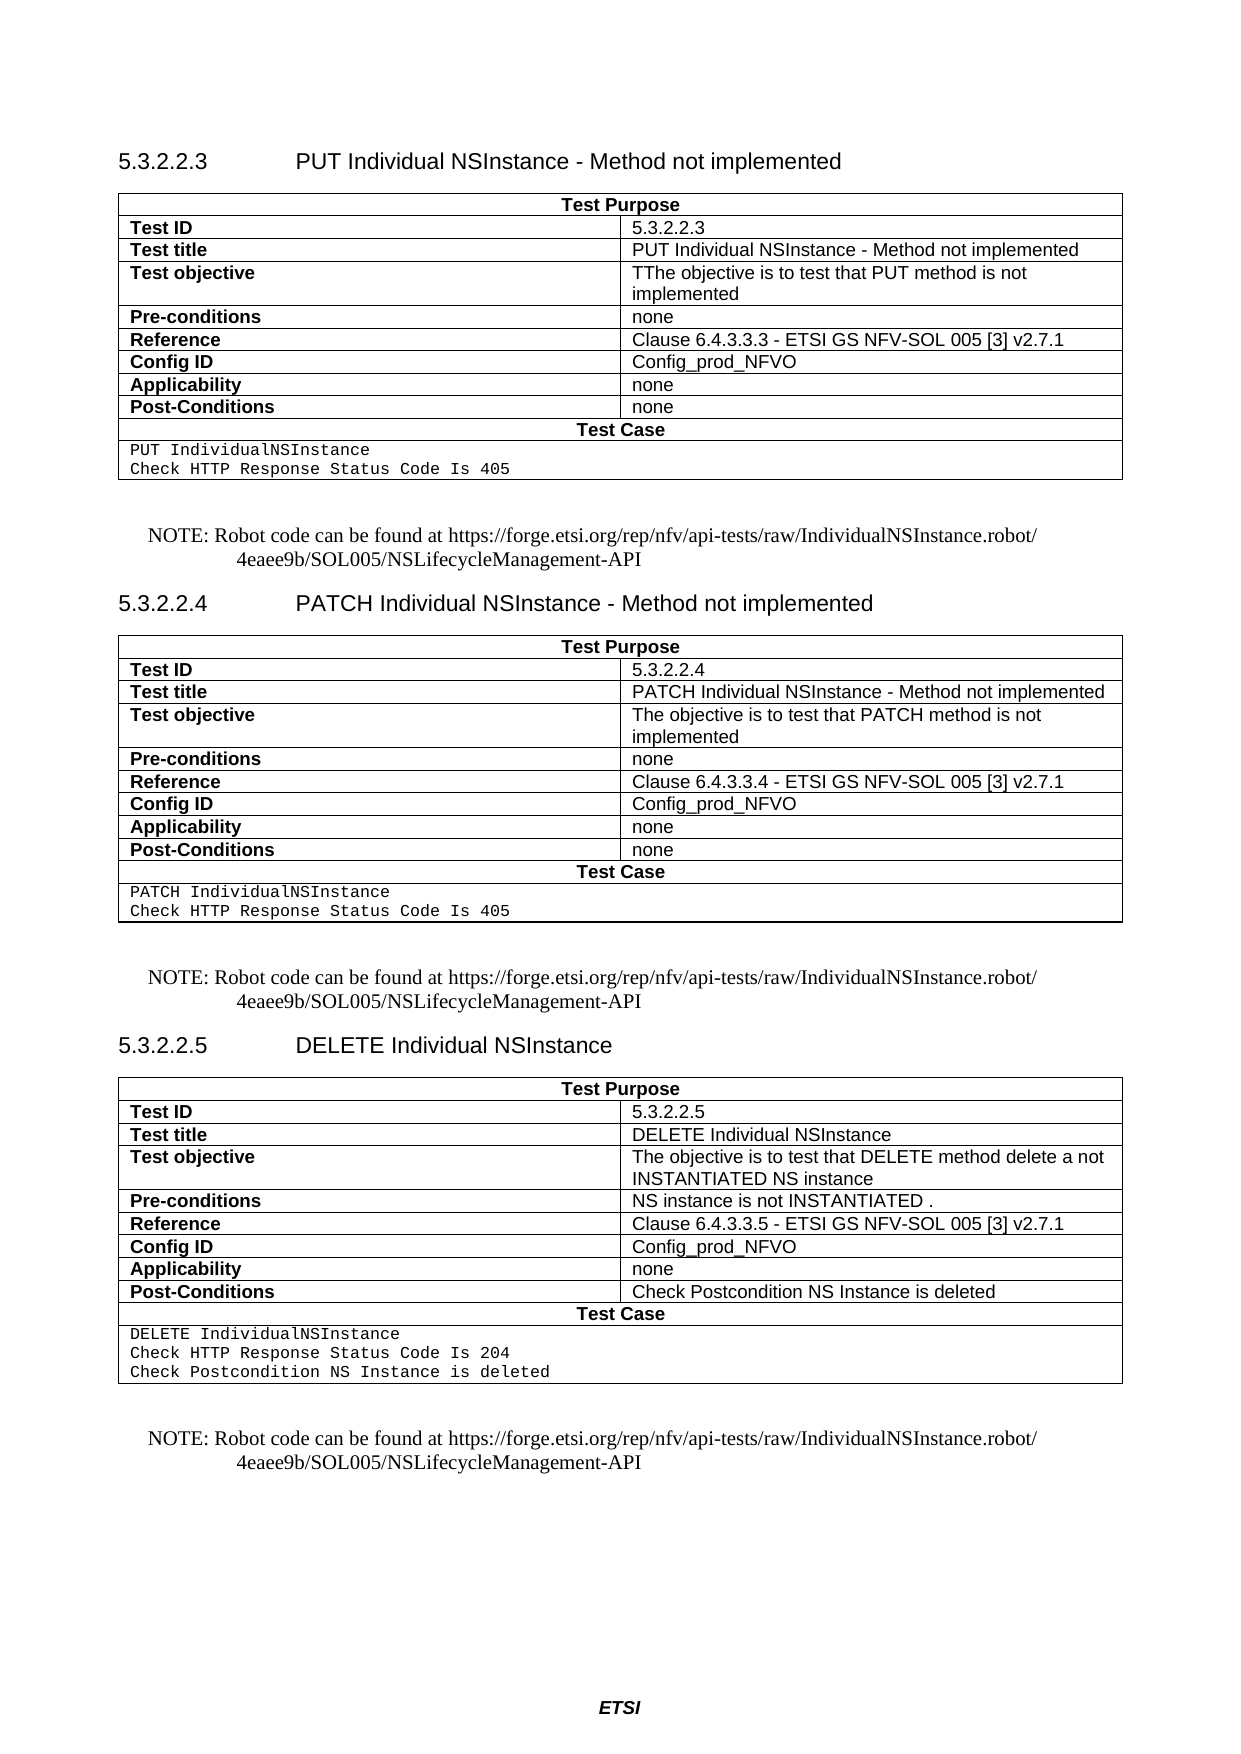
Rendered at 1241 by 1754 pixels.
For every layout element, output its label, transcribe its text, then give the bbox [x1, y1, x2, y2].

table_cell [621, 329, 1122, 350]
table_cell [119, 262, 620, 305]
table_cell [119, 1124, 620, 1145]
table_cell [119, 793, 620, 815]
subtitle 5.3.2.2.5 DELETE Individual NSInstance [118, 1032, 1122, 1058]
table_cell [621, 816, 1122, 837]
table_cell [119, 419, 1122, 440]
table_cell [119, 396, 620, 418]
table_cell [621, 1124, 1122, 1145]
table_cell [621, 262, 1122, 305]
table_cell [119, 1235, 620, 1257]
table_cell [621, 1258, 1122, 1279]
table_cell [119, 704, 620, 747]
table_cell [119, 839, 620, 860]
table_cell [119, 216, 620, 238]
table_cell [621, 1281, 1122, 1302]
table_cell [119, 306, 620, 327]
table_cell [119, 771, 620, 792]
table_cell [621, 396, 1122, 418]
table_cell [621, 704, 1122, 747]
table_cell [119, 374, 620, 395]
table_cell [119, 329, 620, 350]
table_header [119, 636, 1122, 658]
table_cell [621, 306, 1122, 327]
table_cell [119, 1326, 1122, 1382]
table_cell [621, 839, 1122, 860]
text NOTE: Robot code can be found at https://forge.etsi.org/rep/nfv/api-tests/raw/IndividualNSInstance.robot/4eaee9b/SOL005/NSLifecycleManagement-API [148, 1426, 1122, 1474]
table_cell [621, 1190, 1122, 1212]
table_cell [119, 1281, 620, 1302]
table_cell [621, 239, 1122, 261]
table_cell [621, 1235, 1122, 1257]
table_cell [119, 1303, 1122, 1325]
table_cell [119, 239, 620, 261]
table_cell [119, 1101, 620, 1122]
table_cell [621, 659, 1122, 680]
subtitle 5.3.2.2.4 PATCH Individual NSInstance - Method not implemented [118, 590, 1122, 616]
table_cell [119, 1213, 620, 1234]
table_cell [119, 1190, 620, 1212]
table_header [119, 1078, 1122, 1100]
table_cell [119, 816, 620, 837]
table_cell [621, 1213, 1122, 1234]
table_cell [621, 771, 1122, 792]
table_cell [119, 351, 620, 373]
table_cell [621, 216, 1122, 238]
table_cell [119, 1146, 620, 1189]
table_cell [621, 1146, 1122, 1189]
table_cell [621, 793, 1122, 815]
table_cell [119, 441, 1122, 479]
text NOTE: Robot code can be found at https://forge.etsi.org/rep/nfv/api-tests/raw/IndividualNSInstance.robot/4eaee9b/SOL005/NSLifecycleManagement-API [148, 965, 1122, 1013]
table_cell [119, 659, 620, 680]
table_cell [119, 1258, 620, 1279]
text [148, 523, 1122, 571]
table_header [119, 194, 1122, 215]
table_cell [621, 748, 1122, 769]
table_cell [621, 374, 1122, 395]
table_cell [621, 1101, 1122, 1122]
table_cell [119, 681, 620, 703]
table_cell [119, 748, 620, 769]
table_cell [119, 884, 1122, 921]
subtitle 5.3.2.2.3 PUT Individual NSInstance - Method not implemented [118, 148, 1122, 174]
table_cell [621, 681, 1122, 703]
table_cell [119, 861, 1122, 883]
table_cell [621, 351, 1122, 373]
